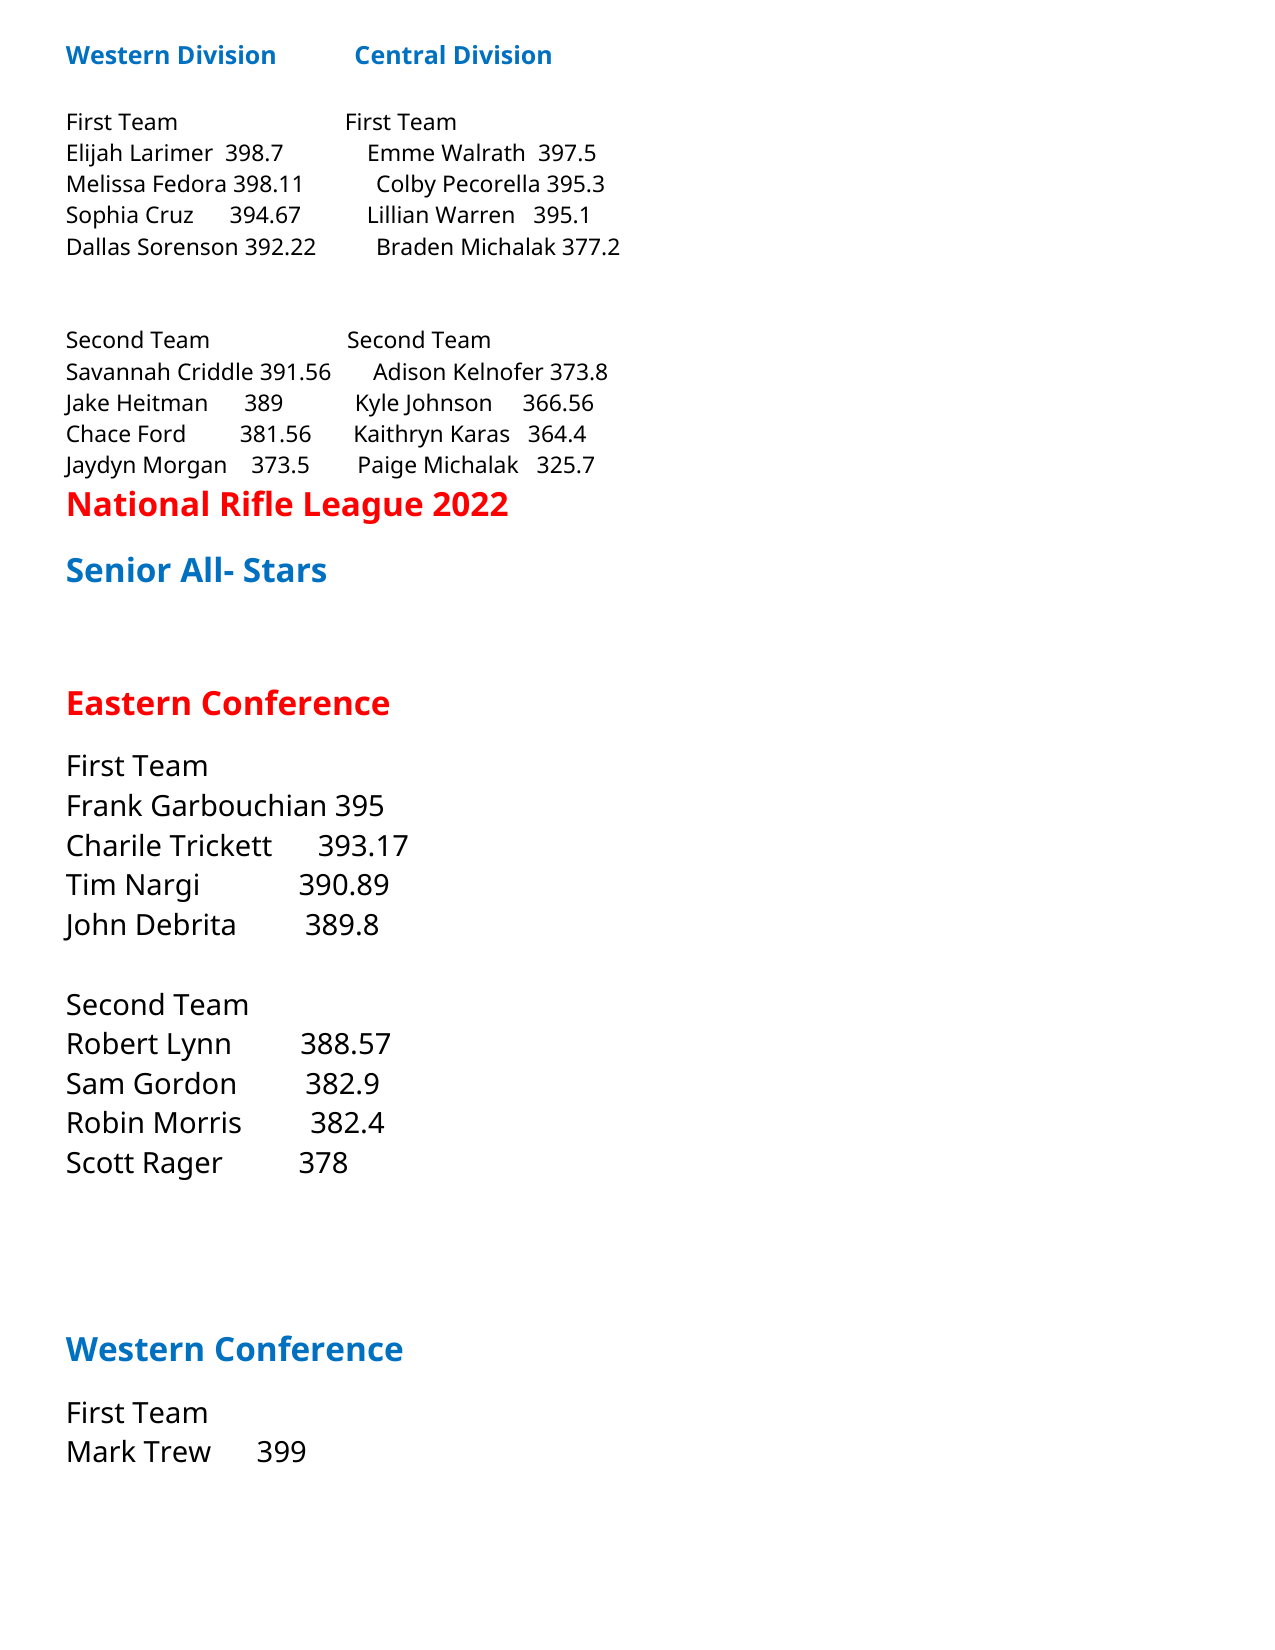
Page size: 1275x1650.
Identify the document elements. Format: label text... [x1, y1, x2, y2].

text Second Team [66, 984, 1200, 1023]
text Charile Trickett 393.17 [66, 825, 1200, 865]
text Second Team Second Team [66, 324, 1200, 356]
text Jake Heitman 389 Kyle Johnson 366.56 [66, 387, 1200, 418]
text Savannah Criddle 391.56 Adison Kelnofer 373.8 [66, 356, 1200, 387]
text Western Conference [66, 1326, 1200, 1371]
text Dallas Sorenson 392.22 Braden Michalak 377.2 [66, 231, 1200, 262]
text Tim Nargi 390.89 [66, 865, 1200, 904]
text Eastern Conference [66, 679, 1200, 725]
text Scott Rager 378 [66, 1142, 1200, 1182]
text Western Division Central Division [66, 37, 1200, 72]
text Robert Lynn 388.57 [66, 1023, 1200, 1063]
text First Team [66, 746, 1200, 785]
text National Rifle League 2022 [66, 481, 1200, 526]
text Senior All- Stars [66, 547, 1200, 592]
text First Team First Team [66, 106, 1200, 137]
text John Debrita 389.8 [66, 904, 1200, 944]
text Chace Ford 381.56 Kaithryn Karas 364.4 [66, 418, 1200, 449]
text Jaydyn Morgan 373.5 Paige Michalak 325.7 [66, 449, 1200, 481]
text First Team [66, 1392, 1200, 1432]
text Robin Morris 382.4 [66, 1103, 1200, 1142]
text Mark Trew 399 [66, 1432, 1200, 1471]
text Sophia Cruz 394.67 Lillian Warren 395.1 [66, 199, 1200, 231]
text Melissa Fedora 398.11 Colby Pecorella 395.3 [66, 168, 1200, 199]
text Elijah Larimer 398.7 Emme Walrath 397.5 [66, 137, 1200, 168]
text Sam Gordon 382.9 [66, 1063, 1200, 1103]
text Frank Garbouchian 395 [66, 785, 1200, 825]
